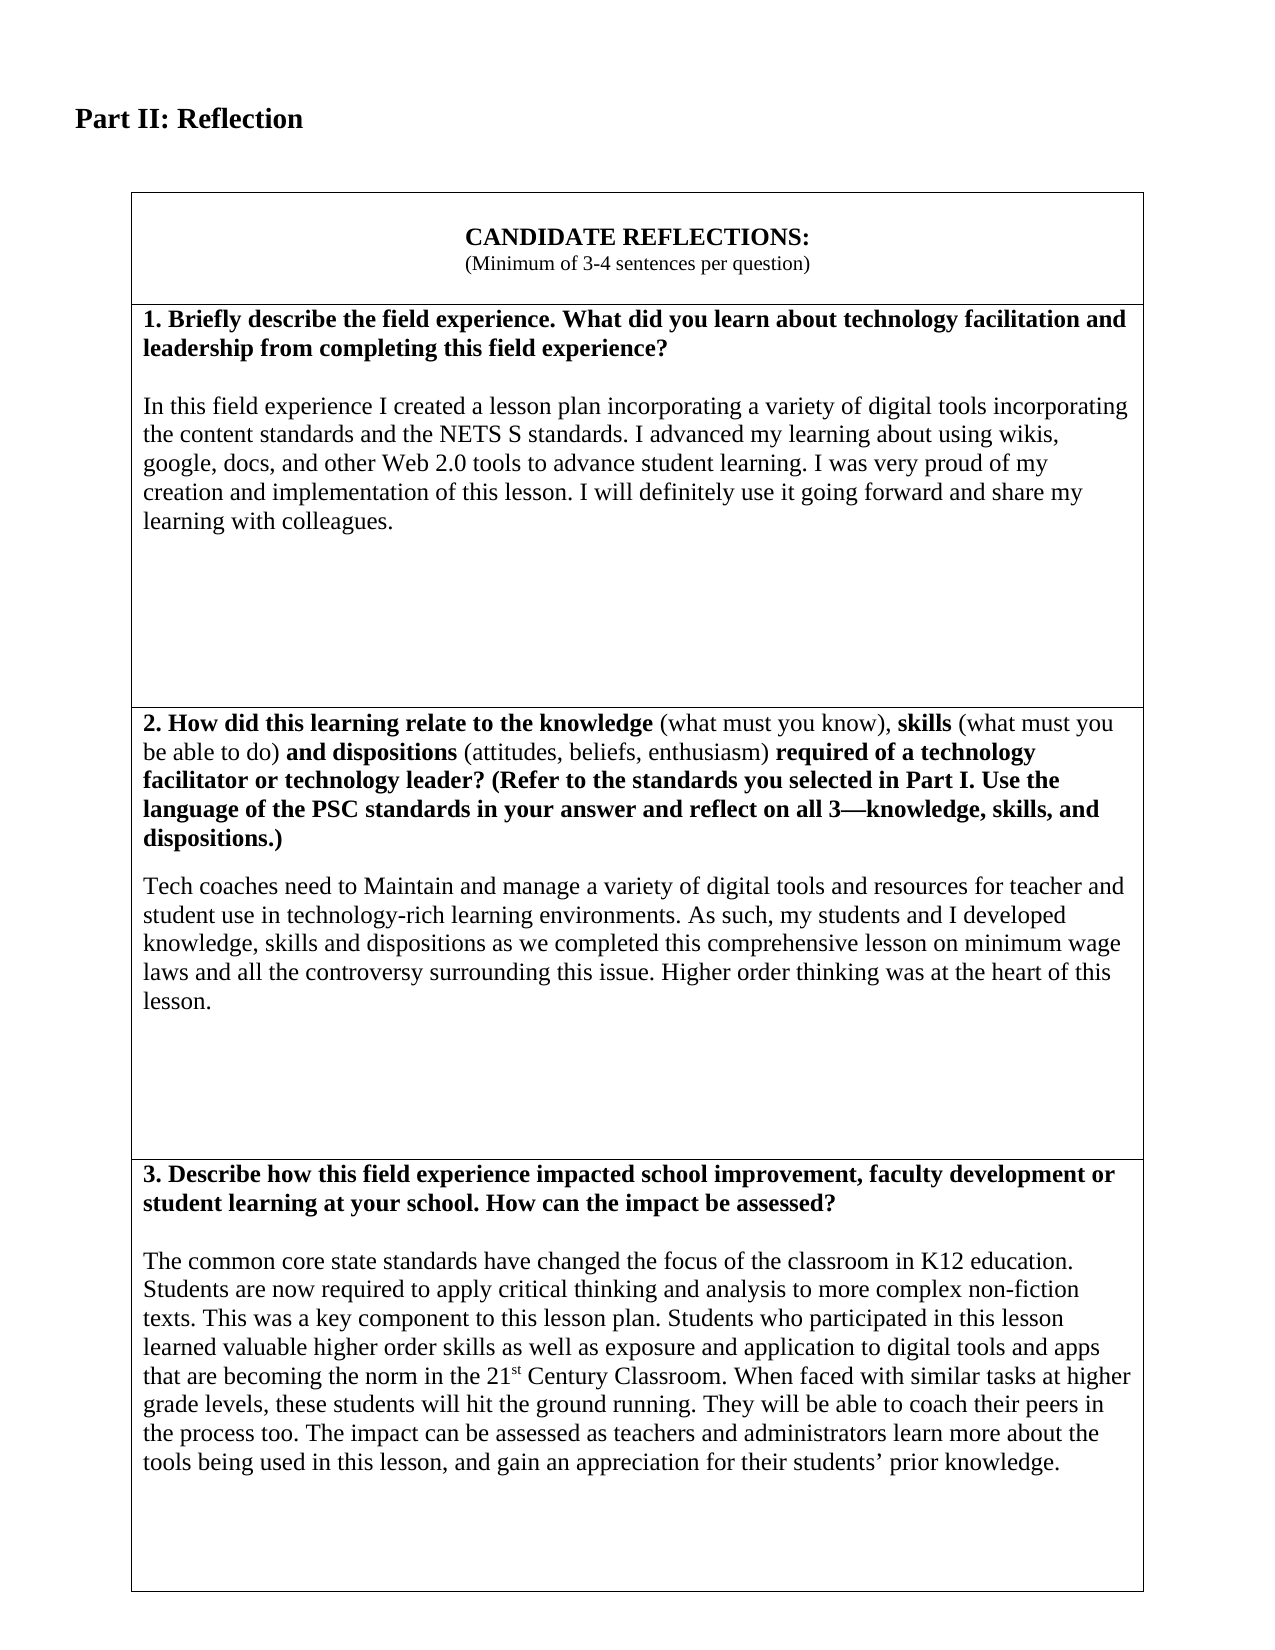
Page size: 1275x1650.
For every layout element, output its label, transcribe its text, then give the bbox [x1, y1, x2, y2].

text Part II: Reflection [75, 101, 1200, 134]
table_cell 2. How did this learning relate to the knowledge (what must you know), skills (what must you be able to do) and dispositions (attitudes, beliefs, enthusiasm) required of a technology facilitator or technology leader? (Refer to the standards you selected in Part I. Use the language of the PSC standards in your answer and reflect on all 3—knowledge, skills, and dispositions.) Tech coaches need to Maintain and manage a variety of digital tools and resources for teacher and student use in technology-rich learning environments. As such, my students and I developed knowledge, skills and dispositions as we completed this comprehensive lesson on minimum wage laws and all the controversy surrounding this issue. Higher order thinking was at the heart of this lesson. [132, 708, 1143, 1158]
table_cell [132, 1160, 1143, 1591]
table_cell 1. Briefly describe the field experience. What did you learn about technology facilitation and leadership from completing this field experience? In this field experience I created a lesson plan incorporating a variety of digital tools incorporating the content standards and the NETS S standards. I advanced my learning about using wikis, google, docs, and other Web 2.0 tools to advance student learning. I was very proud of my creation and implementation of this lesson. I will definitely use it going forward and share my learning with colleagues. [132, 305, 1143, 707]
table_header CANDIDATE REFLECTIONS: (Minimum of 3-4 sentences per question) [132, 193, 1143, 303]
